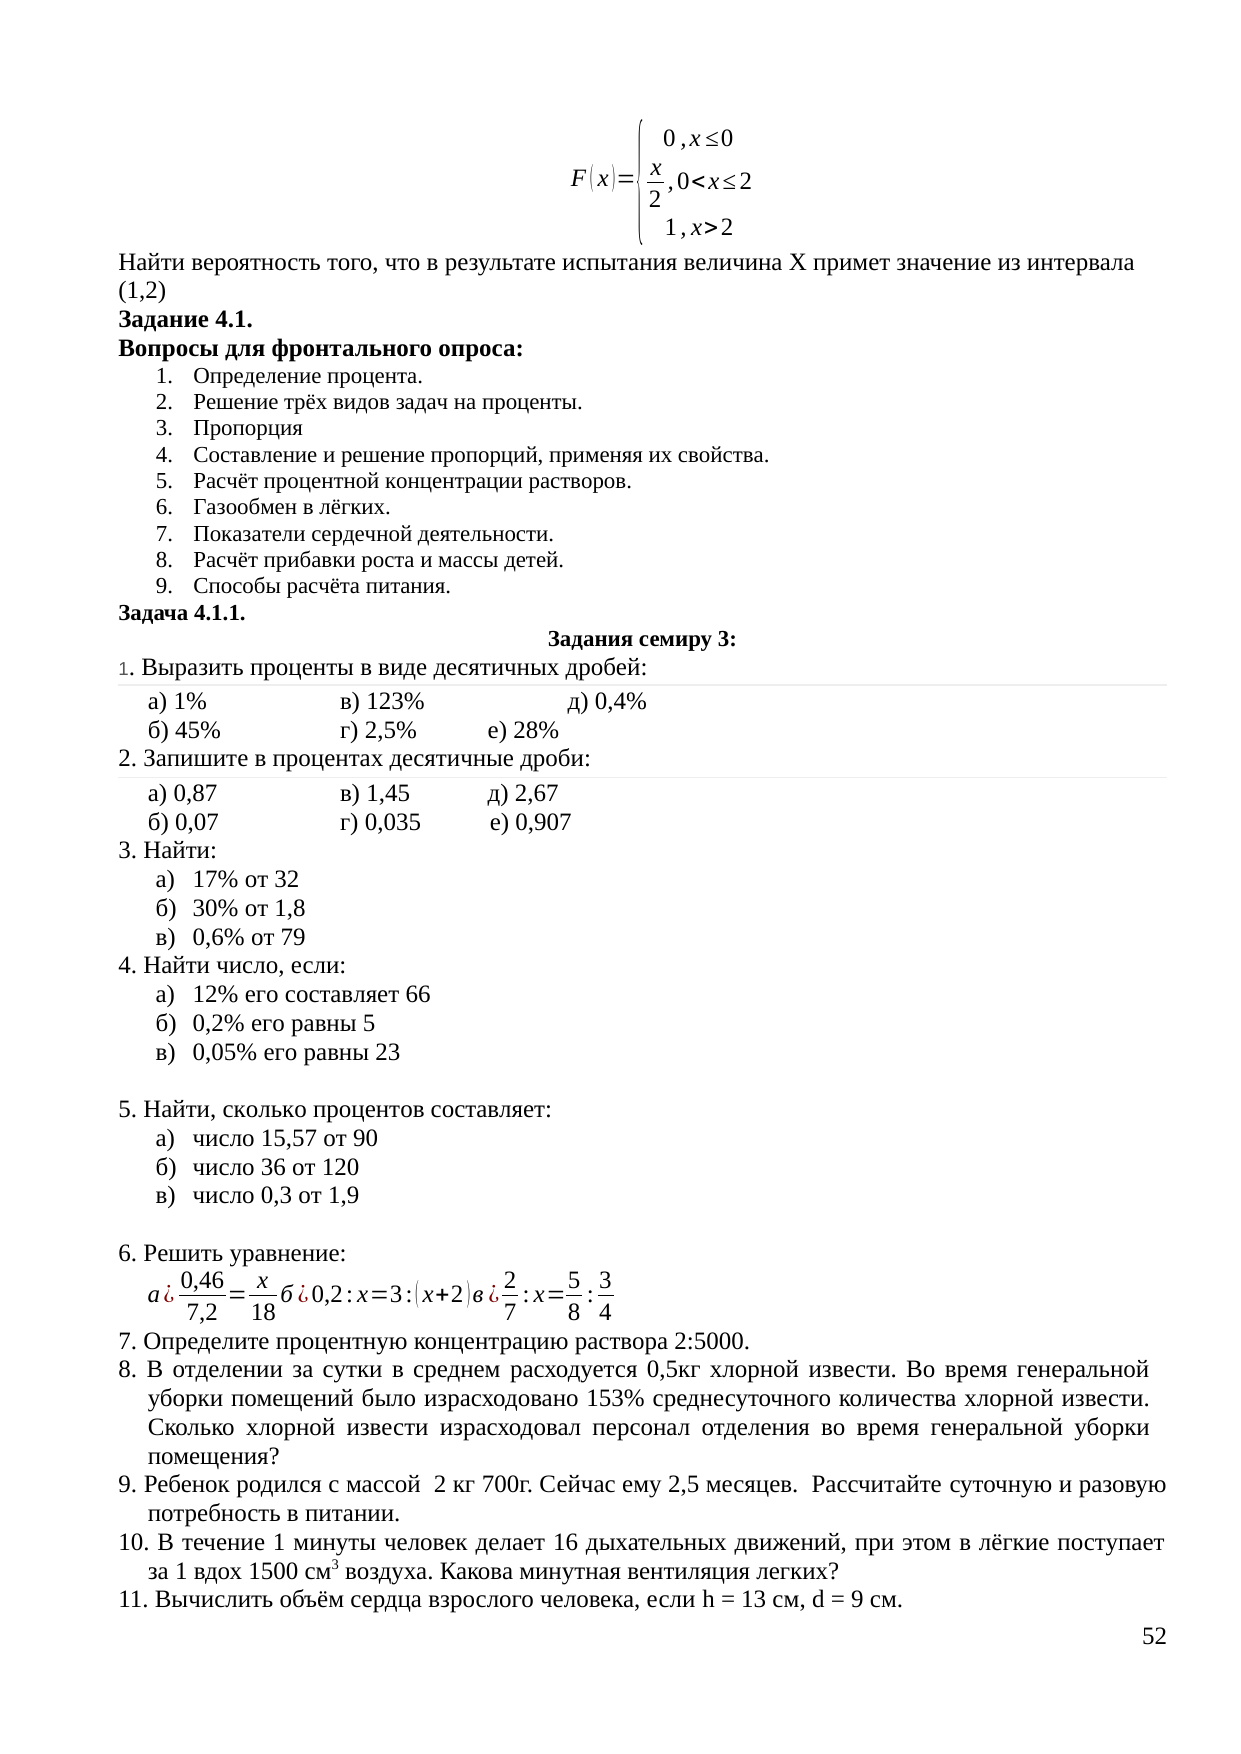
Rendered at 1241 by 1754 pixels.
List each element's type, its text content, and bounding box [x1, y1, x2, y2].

text б) 0,07 г) 0,035 е) 0,907 [148, 807, 1167, 836]
list Показатели сердечной деятельности. [156, 520, 1151, 546]
list 0,6% от 79 [155, 922, 1167, 951]
list Расчёт процентной концентрации растворов. [156, 467, 1151, 493]
list Решение трёх видов задач на проценты. [156, 388, 1151, 414]
text 10. В течение 1 минуты человек делает 16 дыхательных движений, при этом в лёгкие поступает за 1 вдох 1500 см3 воздуха. Какова минутная вентиляция легких? [118, 1527, 1167, 1584]
text Найти вероятность того, что в результате испытания величина Х примет значение из интервала (1,2) [118, 247, 1167, 304]
list Пропорция [156, 414, 1151, 441]
text Задание 4.1. [118, 304, 1151, 333]
text 11. Вычислить объём сердца взрослого человека, если h = 13 см, d = 9 см. [118, 1584, 1167, 1613]
text 2. Запишите в процентах десятичные дроби: [118, 743, 1167, 777]
text Задания семиру 3: [118, 625, 1167, 652]
list число 0,3 от 1,9 [155, 1181, 1167, 1209]
list Способы расчёта питания. [156, 572, 1151, 599]
text 9. Ребенок родился с массой 2 кг 700г. Сейчас ему 2,5 месяцев. Рассчитайте суточную и разовую потребность в питании. [118, 1469, 1167, 1527]
text 1. Выразить проценты в виде десятичных дробей: [118, 652, 1167, 684]
text 8. В отделении за сутки в среднем расходуется 0,5кг хлорной извести. Во время генеральной уборки помещений было израсходовано 153% среднесуточного количества хлорной извести. Сколько хлорной извести израсходовал персонал отделения во время генеральной уборки помещения? [118, 1354, 1151, 1469]
text 3. Найти: [118, 836, 1167, 864]
text 6. Решить уравнение: [118, 1238, 1167, 1267]
text 4. Найти число, если: [118, 951, 1167, 979]
list 30% от 1,8 [155, 893, 1167, 922]
list число 36 от 120 [155, 1152, 1167, 1181]
list Газообмен в лёгких. [156, 493, 1151, 520]
text Задача 4.1.1. [118, 599, 1167, 625]
list Составление и решение пропорций, применяя их свойства. [156, 441, 1151, 467]
text Вопросы для фронтального опроса: [118, 333, 1151, 362]
list 0,2% его равны 5 [155, 1008, 1167, 1037]
list 0,05% его равны 23 [155, 1037, 1167, 1066]
text 7. Определите процентную концентрацию раствора 2:5000. [118, 1326, 1151, 1354]
list Определение процента. [156, 362, 1151, 388]
list 17% от 32 [155, 864, 1167, 893]
list Расчёт прибавки роста и массы детей. [156, 546, 1151, 572]
text а) 1% в) 123% д) 0,4% [148, 686, 1167, 715]
list 12% его составляет 66 [155, 979, 1167, 1008]
text б) 45% г) 2,5% е) 28% [148, 715, 1167, 743]
list число 15,57 от 90 [155, 1123, 1167, 1152]
text 5. Найти, сколько процентов составляет: [118, 1094, 1167, 1123]
text а) 0,87 в) 1,45 д) 2,67 [148, 778, 1167, 807]
